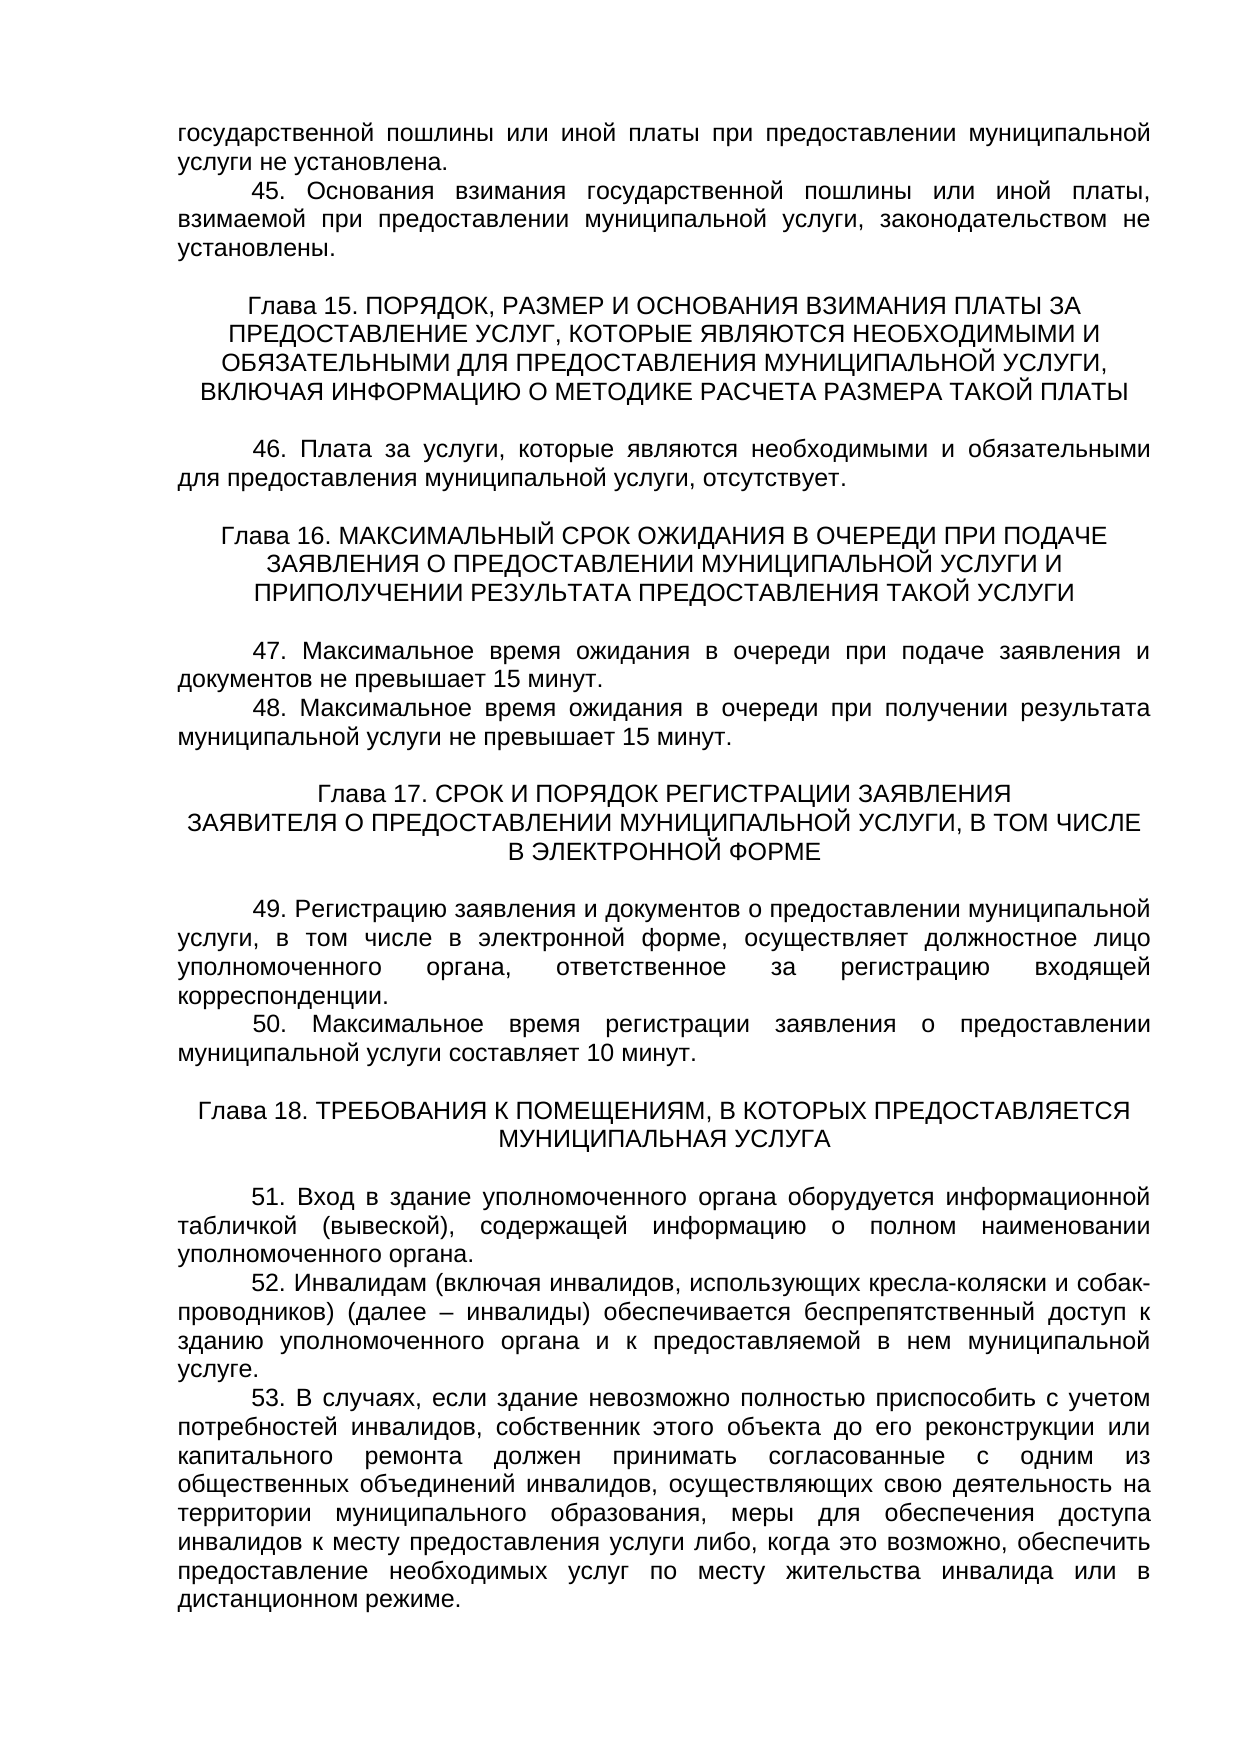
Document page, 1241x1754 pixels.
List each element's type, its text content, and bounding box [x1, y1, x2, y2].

text 50. Максимальное время регистрации заявления о предоставлении муниципальной услуги составляет 10 минут. [177, 1009, 1152, 1067]
text Глава 17. СРОК И ПОРЯДОК РЕГИСТРАЦИИ ЗАЯВЛЕНИЯ [177, 779, 1152, 808]
text Глава 16. МАКСИМАЛЬНЫЙ СРОК ОЖИДАНИЯ В ОЧЕРЕДИ ПРИ ПОДАЧЕ ЗАЯВЛЕНИЯ О ПРЕДОСТАВЛЕНИИ МУНИЦИПАЛЬНОЙ УСЛУГИ И ПРИПОЛУЧЕНИИ РЕЗУЛЬТАТА ПРЕДОСТАВЛЕНИЯ ТАКОЙ УСЛУГИ [177, 521, 1152, 607]
text 48. Максимальное время ожидания в очереди при получении результата муниципальной услуги не превышает 15 минут. [177, 693, 1152, 751]
text 52. Инвалидам (включая инвалидов, использующих кресла-коляски и собак-проводников) (далее – инвалиды) обеспечивается беспрепятственный доступ к зданию уполномоченного органа и к предоставляемой в нем муниципальной услуге. [177, 1268, 1152, 1383]
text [177, 118, 1152, 176]
text 45. Основания взимания государственной пошлины или иной платы, взимаемой при предоставлении муниципальной услуги, законодательством не установлены. [177, 176, 1152, 262]
text ЗАЯВИТЕЛЯ О ПРЕДОСТАВЛЕНИИ МУНИЦИПАЛЬНОЙ УСЛУГИ, В ТОМ ЧИСЛЕ В ЭЛЕКТРОННОЙ ФОРМЕ [177, 808, 1152, 866]
text 49. Регистрацию заявления и документов о предоставлении муниципальной услуги, в том числе в электронной форме, осуществляет должностное лицо уполномоченного органа, ответственное за регистрацию входящей корреспонденции. [177, 894, 1152, 1009]
text Глава 18. ТРЕБОВАНИЯ К ПОМЕЩЕНИЯМ, В КОТОРЫХ ПРЕДОСТАВЛЯЕТСЯ МУНИЦИПАЛЬНАЯ УСЛУГА [177, 1096, 1152, 1153]
text 51. Вход в здание уполномоченного органа оборудуется информационной табличкой (вывеской), содержащей информацию о полном наименовании уполномоченного органа. [177, 1182, 1152, 1268]
text 47. Максимальное время ожидания в очереди при подаче заявления и документов не превышает 15 минут. [177, 636, 1152, 693]
text 53. В случаях, если здание невозможно полностью приспособить с учетом потребностей инвалидов, собственник этого объекта до его реконструкции или капитального ремонта должен принимать согласованные с одним из общественных объединений инвалидов, осуществляющих свою деятельность на территории муниципального образования, меры для обеспечения доступа инвалидов к месту предоставления услуги либо, когда это возможно, обеспечить предоставление необходимых услуг по месту жительства инвалида или в дистанционном режиме. [177, 1383, 1152, 1613]
text Глава 15. ПОРЯДОК, РАЗМЕР И ОСНОВАНИЯ ВЗИМАНИЯ ПЛАТЫ ЗА ПРЕДОСТАВЛЕНИЕ УСЛУГ, КОТОРЫЕ ЯВЛЯЮТСЯ НЕОБХОДИМЫМИ И ОБЯЗАТЕЛЬНЫМИ ДЛЯ ПРЕДОСТАВЛЕНИЯ МУНИЦИПАЛЬНОЙ УСЛУГИ, ВКЛЮЧАЯ ИНФОРМАЦИЮ О МЕТОДИКЕ РАСЧЕТА РАЗМЕРА ТАКОЙ ПЛАТЫ [177, 291, 1152, 406]
text 46. Плата за услуги, которые являются необходимыми и обязательными для предоставления муниципальной услуги, отсутствует. [177, 434, 1152, 492]
